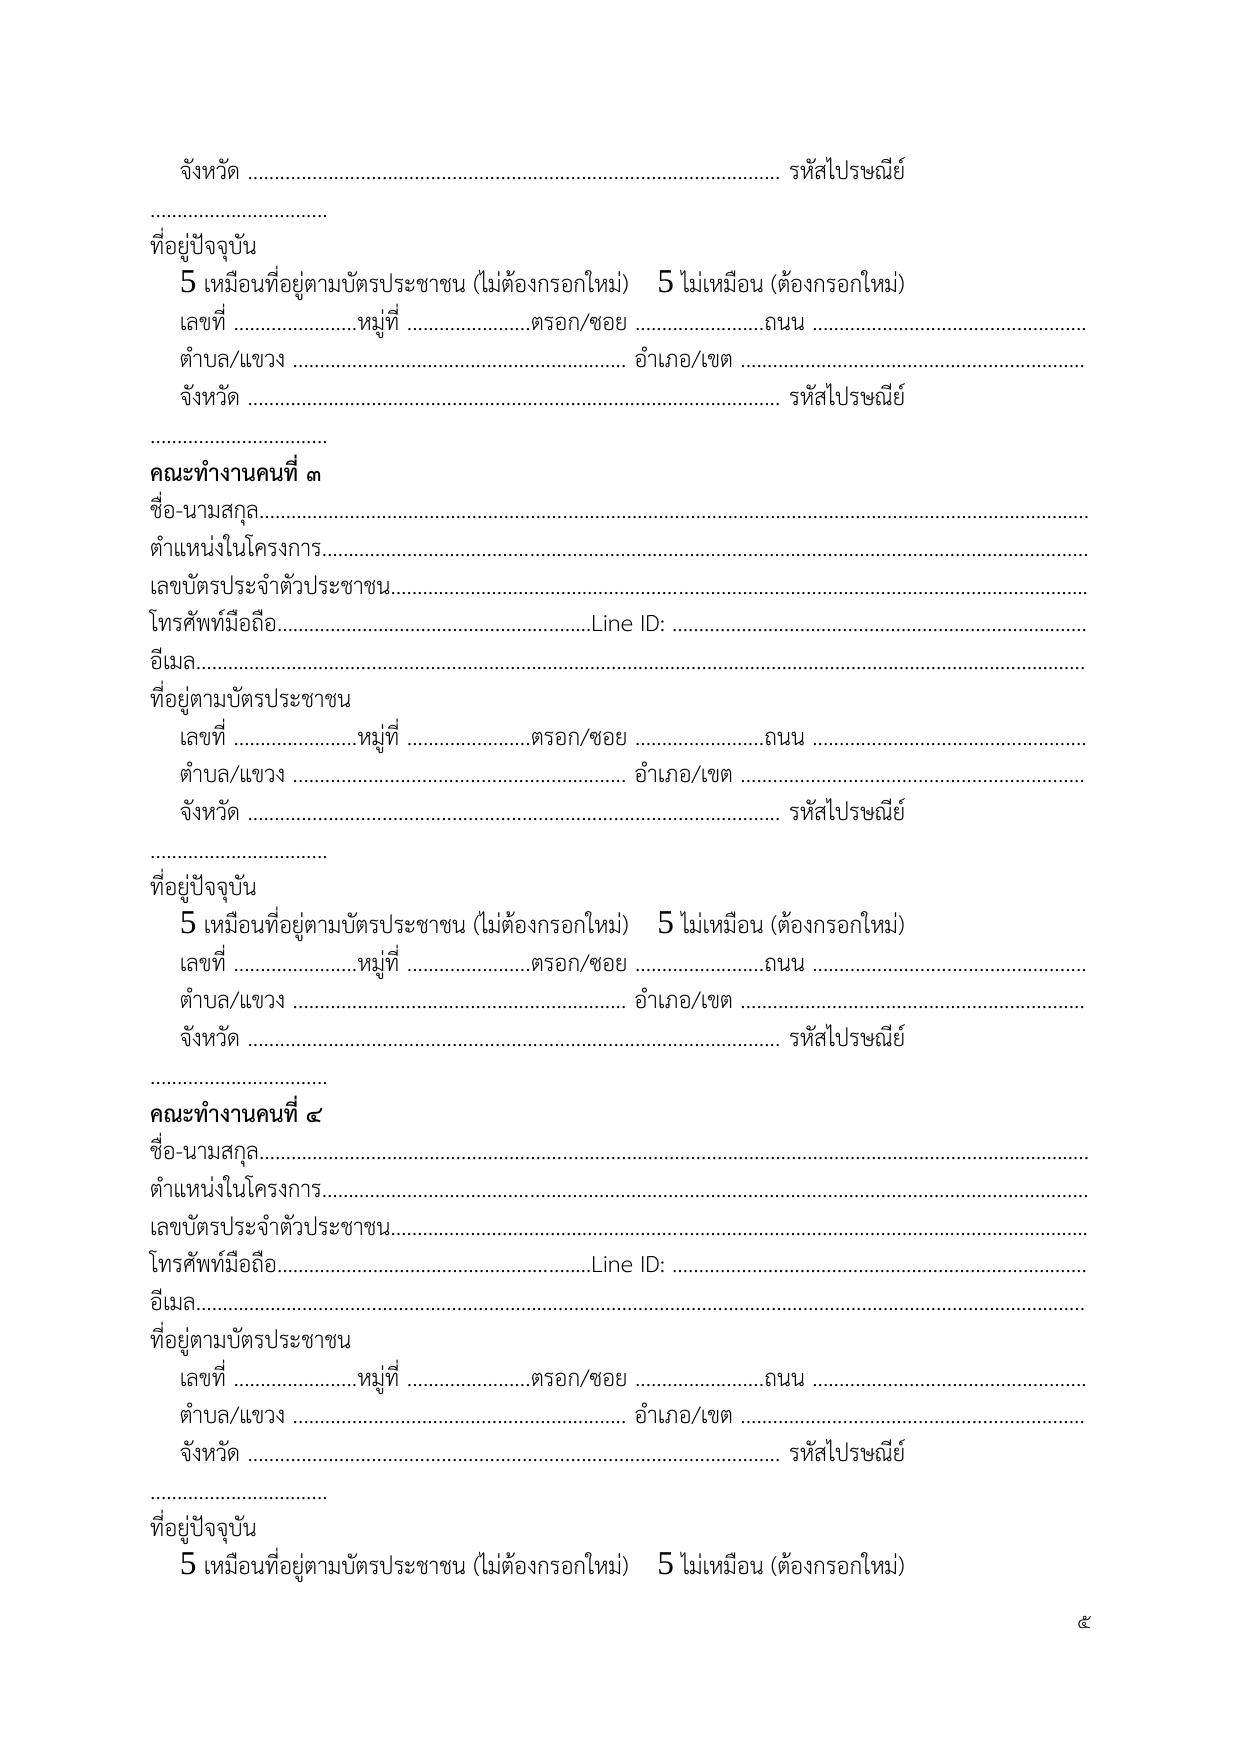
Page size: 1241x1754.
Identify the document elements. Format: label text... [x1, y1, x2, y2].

text อีเมล……………………………..……..…………………………..……..……………..……..……………..……..……………..….…..…….. [150, 640, 1090, 678]
text คณะทำงานคนที่ 4 [150, 1093, 1090, 1130]
text โทรศัพท์มือถือ……………………………………………..……Line ID: ……………………………..……………………………………. [150, 602, 1090, 640]
list เลขบัตรประจำตัวประชาชน………………………………………………..…………………………………………..……………………. [150, 565, 1090, 602]
text โทรศัพท์มือถือ……………………………………………..……Line ID: ……………………………..……………………………………. [150, 1243, 1090, 1281]
list ที่อยู่ตามบัตรประชาชน [150, 1319, 1090, 1357]
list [150, 150, 1090, 225]
text ตำแหน่งในโครงการ…………………………………..……………………………………………………………………..……………........ [150, 527, 1090, 565]
list ที่อยู่ตามบัตรประชาชน [150, 678, 1090, 716]
text อีเมล……………………………..……..…………………………..……..……………..……..……………..……..……………..…………….. [150, 1281, 1090, 1319]
list เลขบัตรประจำตัวประชาชน………………………………………………..…………………………………………..……………………. [150, 1206, 1090, 1243]
list  เหมือนที่อยู่ตามบัตรประชาชน (ไม่ต้องกรอกใหม่)  ไม่เหมือน (ต้องกรอกใหม่) [150, 263, 1090, 301]
list  เหมือนที่อยู่ตามบัตรประชาชน (ไม่ต้องกรอกใหม่)  ไม่เหมือน (ต้องกรอกใหม่) [150, 1545, 1090, 1583]
list  เหมือนที่อยู่ตามบัตรประชาชน (ไม่ต้องกรอกใหม่)  ไม่เหมือน (ต้องกรอกใหม่) [150, 904, 1090, 942]
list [150, 1357, 1090, 1507]
list ที่อยู่ปัจจุบัน [150, 225, 1090, 263]
text คณะทำงานคนที่ 3 [150, 452, 1090, 489]
text ชื่อ-นามสกุล…………………………………………………..……………………………………………………………………..…………….. [150, 489, 1090, 527]
text ชื่อ-นามสกุล…………………………………………………..……………………………………………………………………..…………….. [150, 1130, 1090, 1168]
list ที่อยู่ปัจจุบัน [150, 1507, 1090, 1545]
text ตำแหน่งในโครงการ…………………………………..……………………………………………………………………..……………........ [150, 1168, 1090, 1206]
list ที่อยู่ปัจจุบัน [150, 866, 1090, 904]
